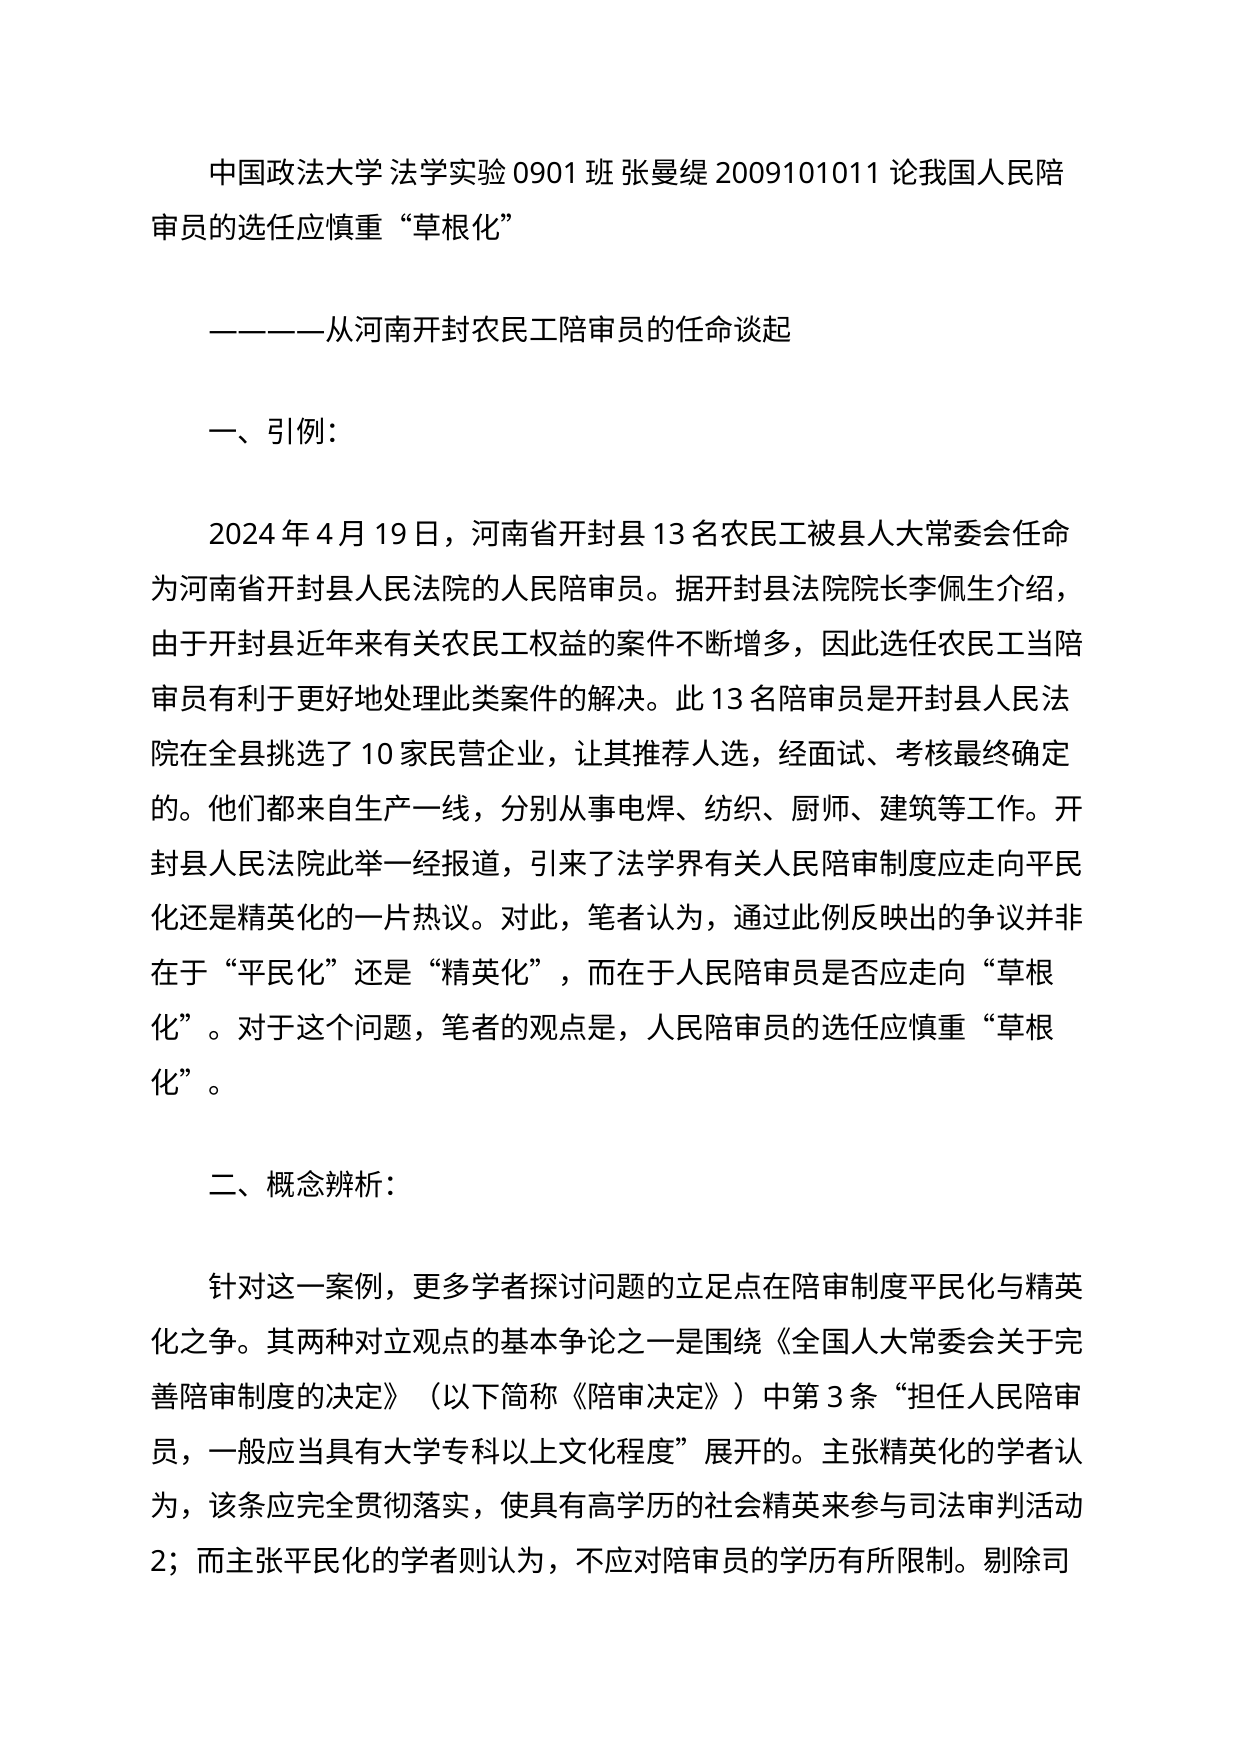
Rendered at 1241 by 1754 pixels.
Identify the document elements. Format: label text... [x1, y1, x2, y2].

text 中国政法大学 法学实验0901班 张曼缇 2009101011 论我国人民陪审员的选任应慎重“草根化” [150, 150, 1090, 247]
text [150, 1263, 1090, 1580]
text 一、引例： [150, 409, 1090, 451]
text 二、概念辨析： [150, 1162, 1090, 1204]
text 2024年4月19日，河南省开封县13名农民工被县人大常委会任命为河南省开封县人民法院的人民陪审员。据开封县法院院长李佩生介绍，由于开封县近年来有关农民工权益的案件不断增多，因此选任农民工当陪审员有利于更好地处理此类案件的解决。此13名陪审员是开封县人民法院在全县挑选了10家民营企业，让其推荐人选，经面试、考核最终确定的。他们都来自生产一线，分别从事电焊、纺织、厨师、建筑等工作。开封县人民法院此举一经报道，引来了法学界有关人民陪审制度应走向平民化还是精英化的一片热议。对此，笔者认为，通过此例反映出的争议并非在于“平民化”还是“精英化”，而在于人民陪审员是否应走向“草根化”。对于这个问题，笔者的观点是，人民陪审员的选任应慎重“草根化”。 [150, 511, 1090, 1102]
text ————从河南开封农民工陪审员的任命谈起 [150, 307, 1090, 349]
